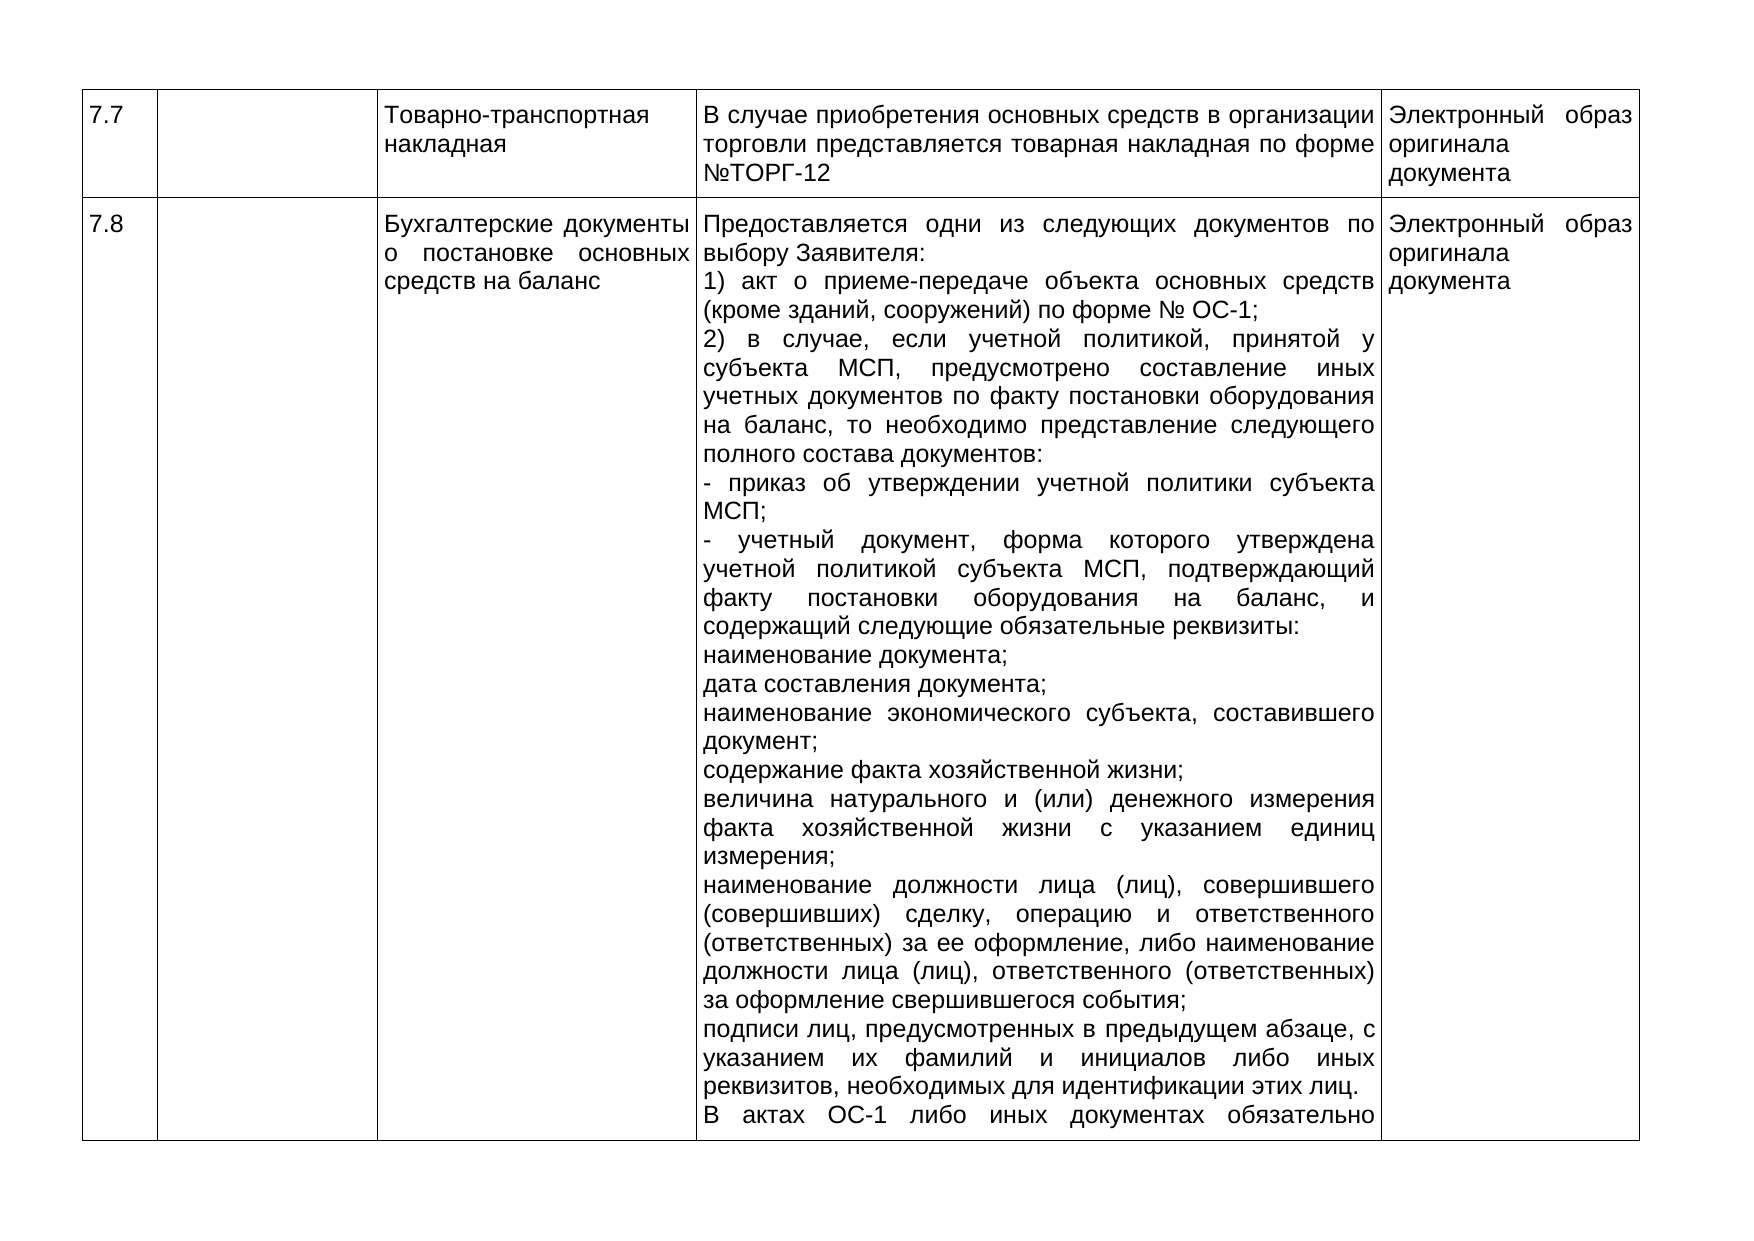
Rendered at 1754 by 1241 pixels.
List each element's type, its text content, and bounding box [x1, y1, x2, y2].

table_cell Электронный образ оригинала документа [1382, 90, 1639, 197]
table_cell 7.7 [83, 90, 157, 197]
table_cell [158, 198, 377, 1139]
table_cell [1382, 198, 1639, 1139]
table_cell 7.8 [83, 198, 157, 1139]
table_cell [158, 90, 377, 197]
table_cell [697, 198, 1381, 1139]
table_cell Товарно-транспортная накладная [378, 90, 696, 197]
table_cell В случае приобретения основных средств в организации торговли представляется товарная накладная по форме №ТОРГ-12 [697, 90, 1381, 197]
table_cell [378, 198, 696, 1139]
